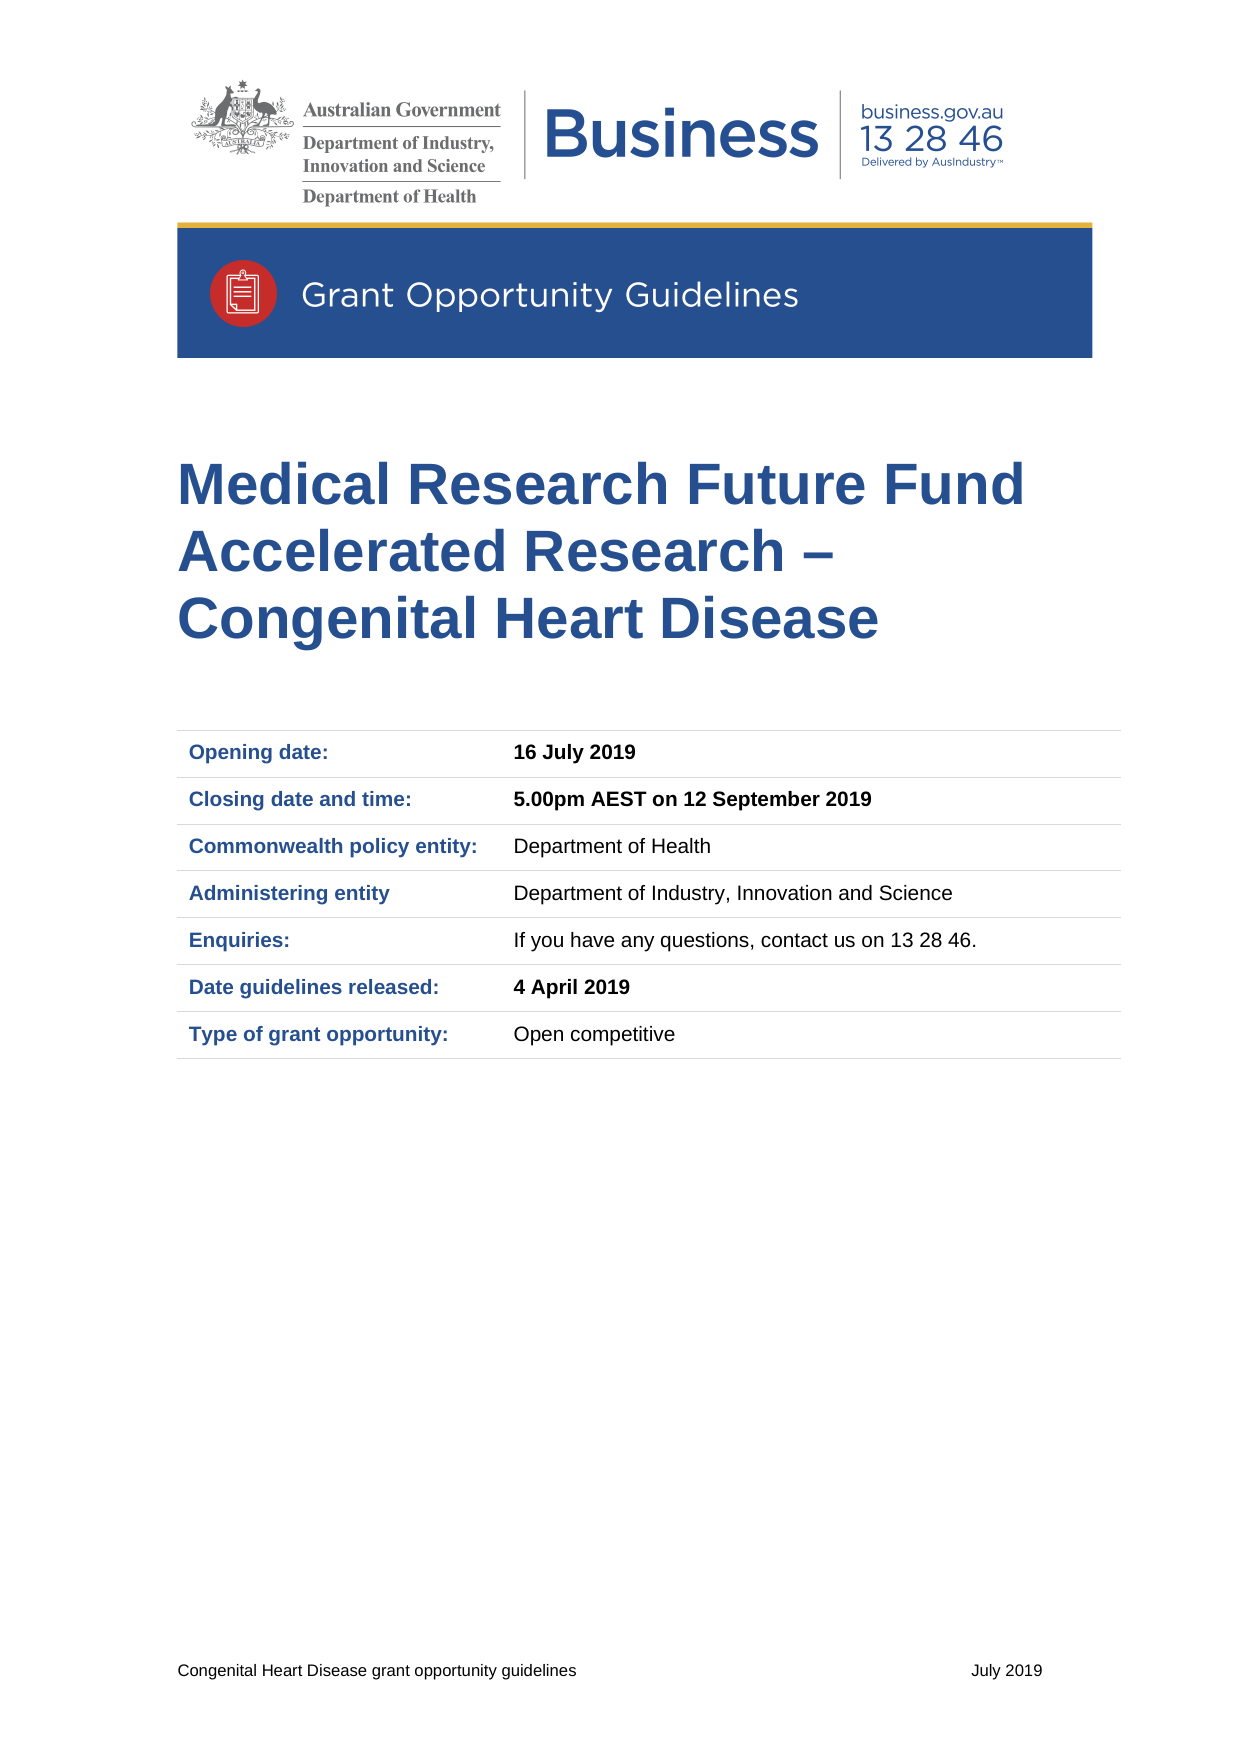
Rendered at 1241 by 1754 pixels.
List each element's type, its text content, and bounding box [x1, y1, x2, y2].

table_cell If you have any questions, contact us on 13 28 46. [502, 918, 1121, 964]
table_cell Open competitive [502, 1012, 1121, 1058]
table_cell 5.00pm AEST on 12 September 2019 [502, 778, 1121, 823]
table_cell Department of Industry, Innovation and Science [502, 871, 1121, 917]
table_cell Enquiries: [177, 918, 502, 964]
table_cell Commonwealth policy entity: [177, 825, 502, 870]
picture [177, 78, 1093, 358]
table_cell Department of Health [502, 825, 1121, 870]
subtitle Medical Research Future Fund Accelerated Research – Congenital Heart Disease [177, 449, 1092, 651]
table_cell Date guidelines released: [177, 965, 502, 1011]
table_header Opening date: [177, 731, 502, 777]
table_cell Type of grant opportunity: [177, 1012, 502, 1058]
table_cell 4 April 2019 [502, 965, 1121, 1011]
table_cell Administering entity [177, 871, 502, 917]
table_cell Closing date and time: [177, 778, 502, 823]
table_header 16 July 2019 [502, 731, 1121, 777]
